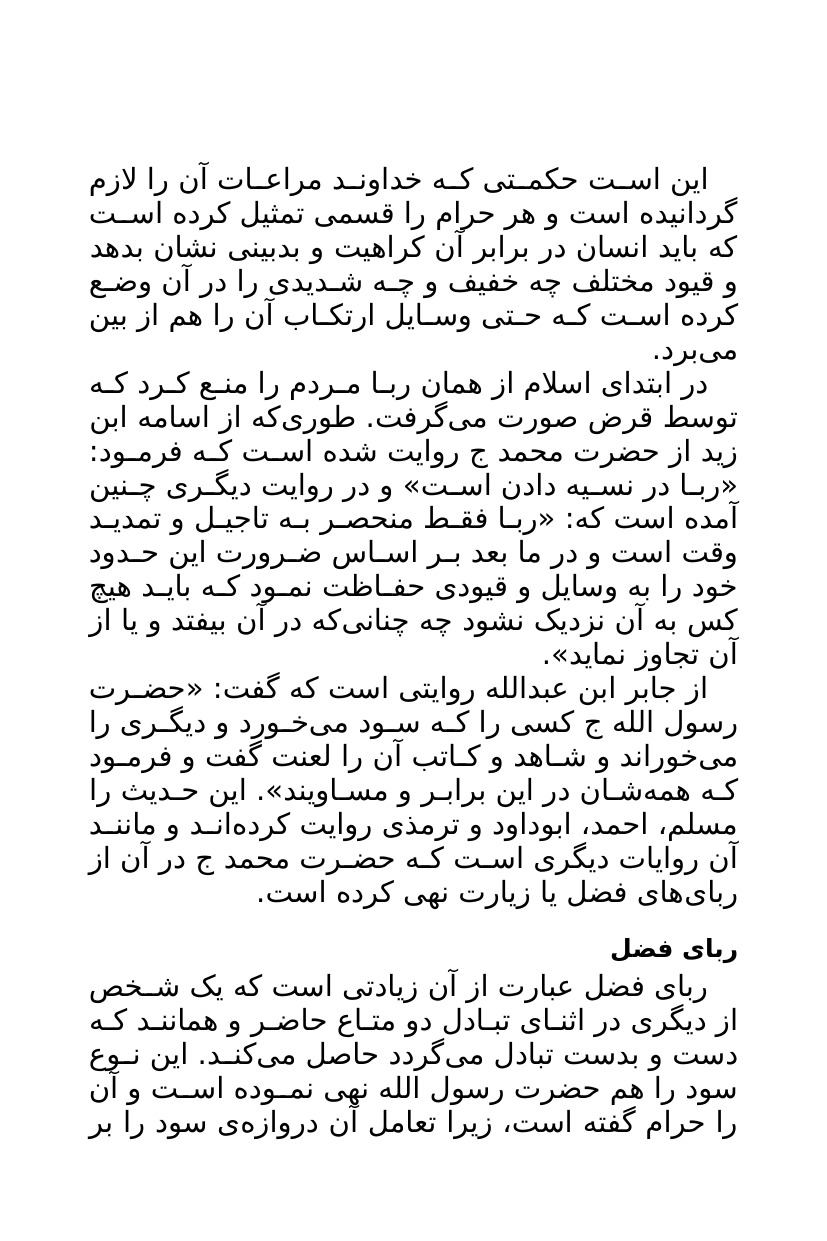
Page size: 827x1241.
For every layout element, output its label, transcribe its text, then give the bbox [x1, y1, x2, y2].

text ربای فضل [89, 934, 738, 963]
text از جابر ابن عبدالله روایتی است که گفت: «حضرت رسول الله ج کسی را که سود می‌خورد و دیگری را می‌خوراند و شاهد و کاتب آن‌ را لعنت گفت و فرمود که همه‌شان در این برابر و مساویند». این حدیث را مسلم، احمد، ابوداود و ترمذی روایت کرده‌اند و مانند آن روایات دیگری است که حضرت محمد ج در آن از ربای‌های فضل یا زیارت نهی کرده است. [89, 672, 738, 909]
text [89, 970, 738, 1139]
text این است حکمتی که خداوند مراعات آن‌ را لازم گردانیده است و هر حرام را قسمی تمثیل کرده است که باید انسان در برابر آن کراهیت و بدبینی نشان بدهد و قیود مختلف چه خفیف و چه شدیدی را در آن وضع کرده است که حتی وسایل ارتکاب آن‌ را هم از بین می‌برد. [89, 162, 738, 366]
text در ابتدای اسلام از همان ربا مردم را منع کرد که توسط قرض صورت می‌گرفت. طوری‌که از اسامه ابن زید از حضرت محمد ج روایت شده است که فرمود: «ربا در نسیه دادن است» و در روایت دیگری چنین آمده است که: «ربا فقط منحصر به تاجیل و تمدید وقت است و در ما بعد بر اساس ضرورت این حدود خود را به وسایل و قیودی حفاظت نمود که باید هیچ کس به آن نزدیک نشود چه چنانی‌که در آن بیفتد و یا از آن تجاوز نماید». [89, 366, 738, 672]
